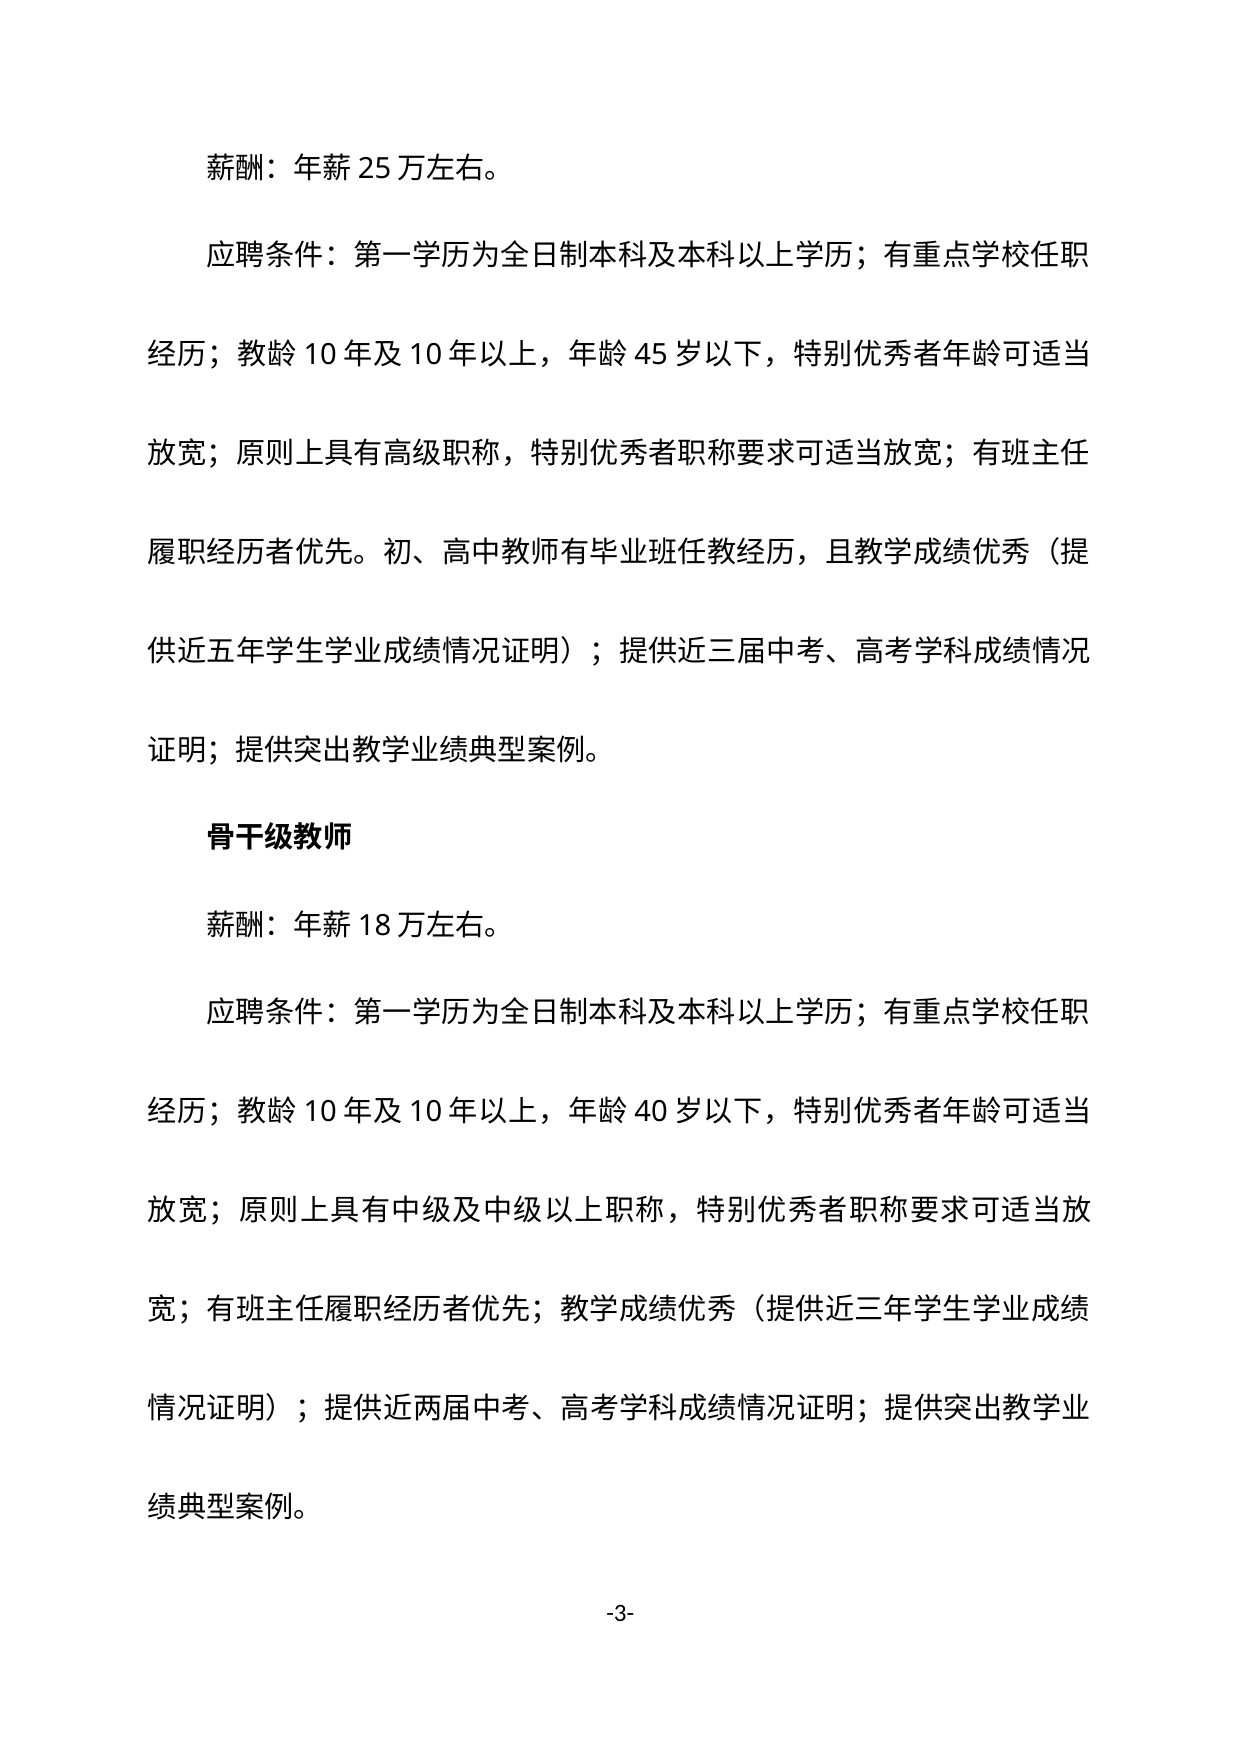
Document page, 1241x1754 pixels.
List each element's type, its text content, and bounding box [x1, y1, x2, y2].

text 应聘条件：第一学历为全日制本科及本科以上学历；有重点学校任职经历；教龄10年及10年以上，年龄45岁以下，特别优秀者年龄可适当放宽；原则上具有高级职称，特别优秀者职称要求可适当放宽；有班主任履职经历者优先。初、高中教师有毕业班任教经历，且教学成绩优秀（提供近五年学生学业成绩情况证明）；提供近三届中考、高考学科成绩情况证明；提供突出教学业绩典型案例。 [148, 219, 1092, 781]
text 薪酬：年薪18万左右。 [148, 889, 1092, 955]
text 骨干级教师 [148, 802, 1092, 868]
text 薪酬：年薪25万左右。 [148, 132, 1092, 198]
text 应聘条件：第一学历为全日制本科及本科以上学历；有重点学校任职经历；教龄10年及10年以上，年龄40岁以下，特别优秀者年龄可适当放宽；原则上具有中级及中级以上职称，特别优秀者职称要求可适当放宽；有班主任履职经历者优先；教学成绩优秀（提供近三年学生学业成绩情况证明）；提供近两届中考、高考学科成绩情况证明；提供突出教学业绩典型案例。 [148, 976, 1092, 1538]
